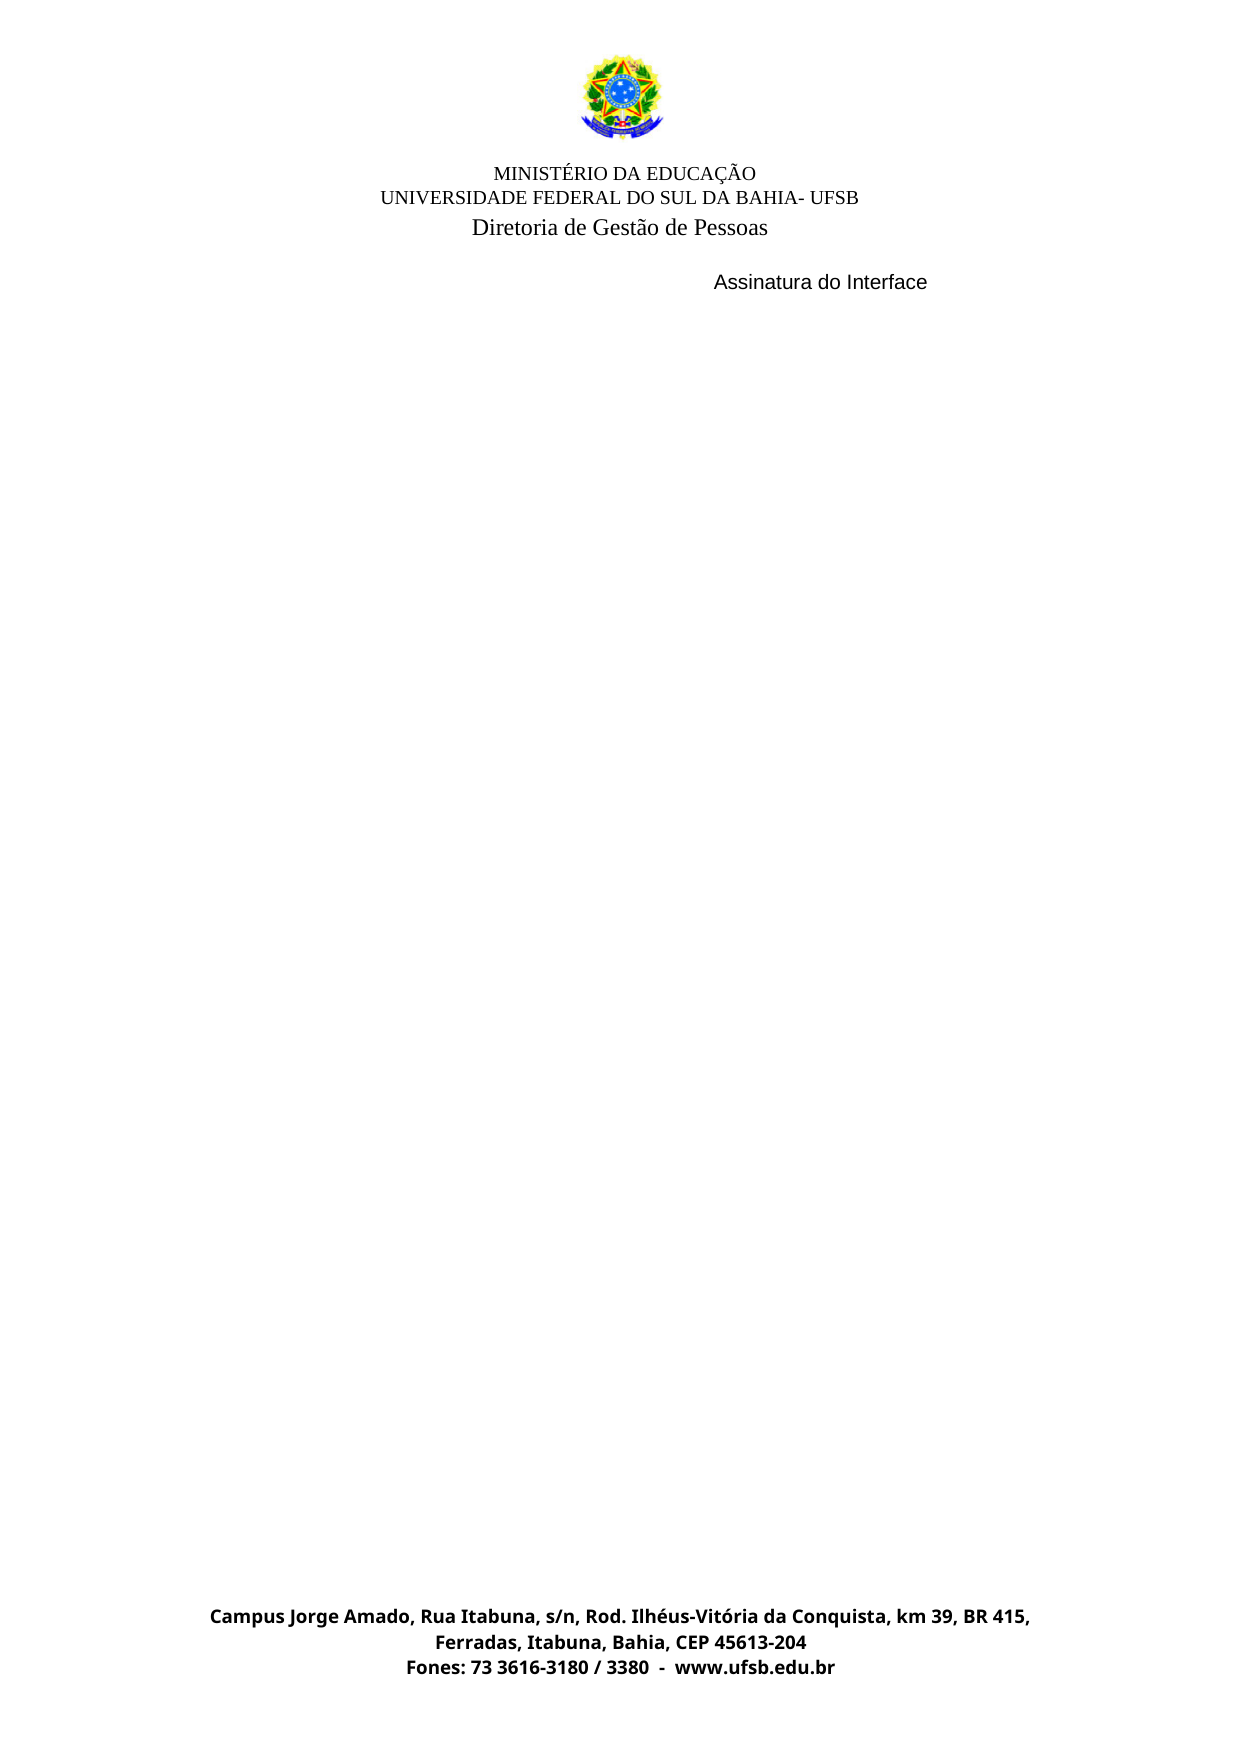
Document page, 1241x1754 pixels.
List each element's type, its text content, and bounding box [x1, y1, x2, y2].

text Assinatura do Interface [177, 270, 1063, 294]
picture [576, 53, 665, 143]
